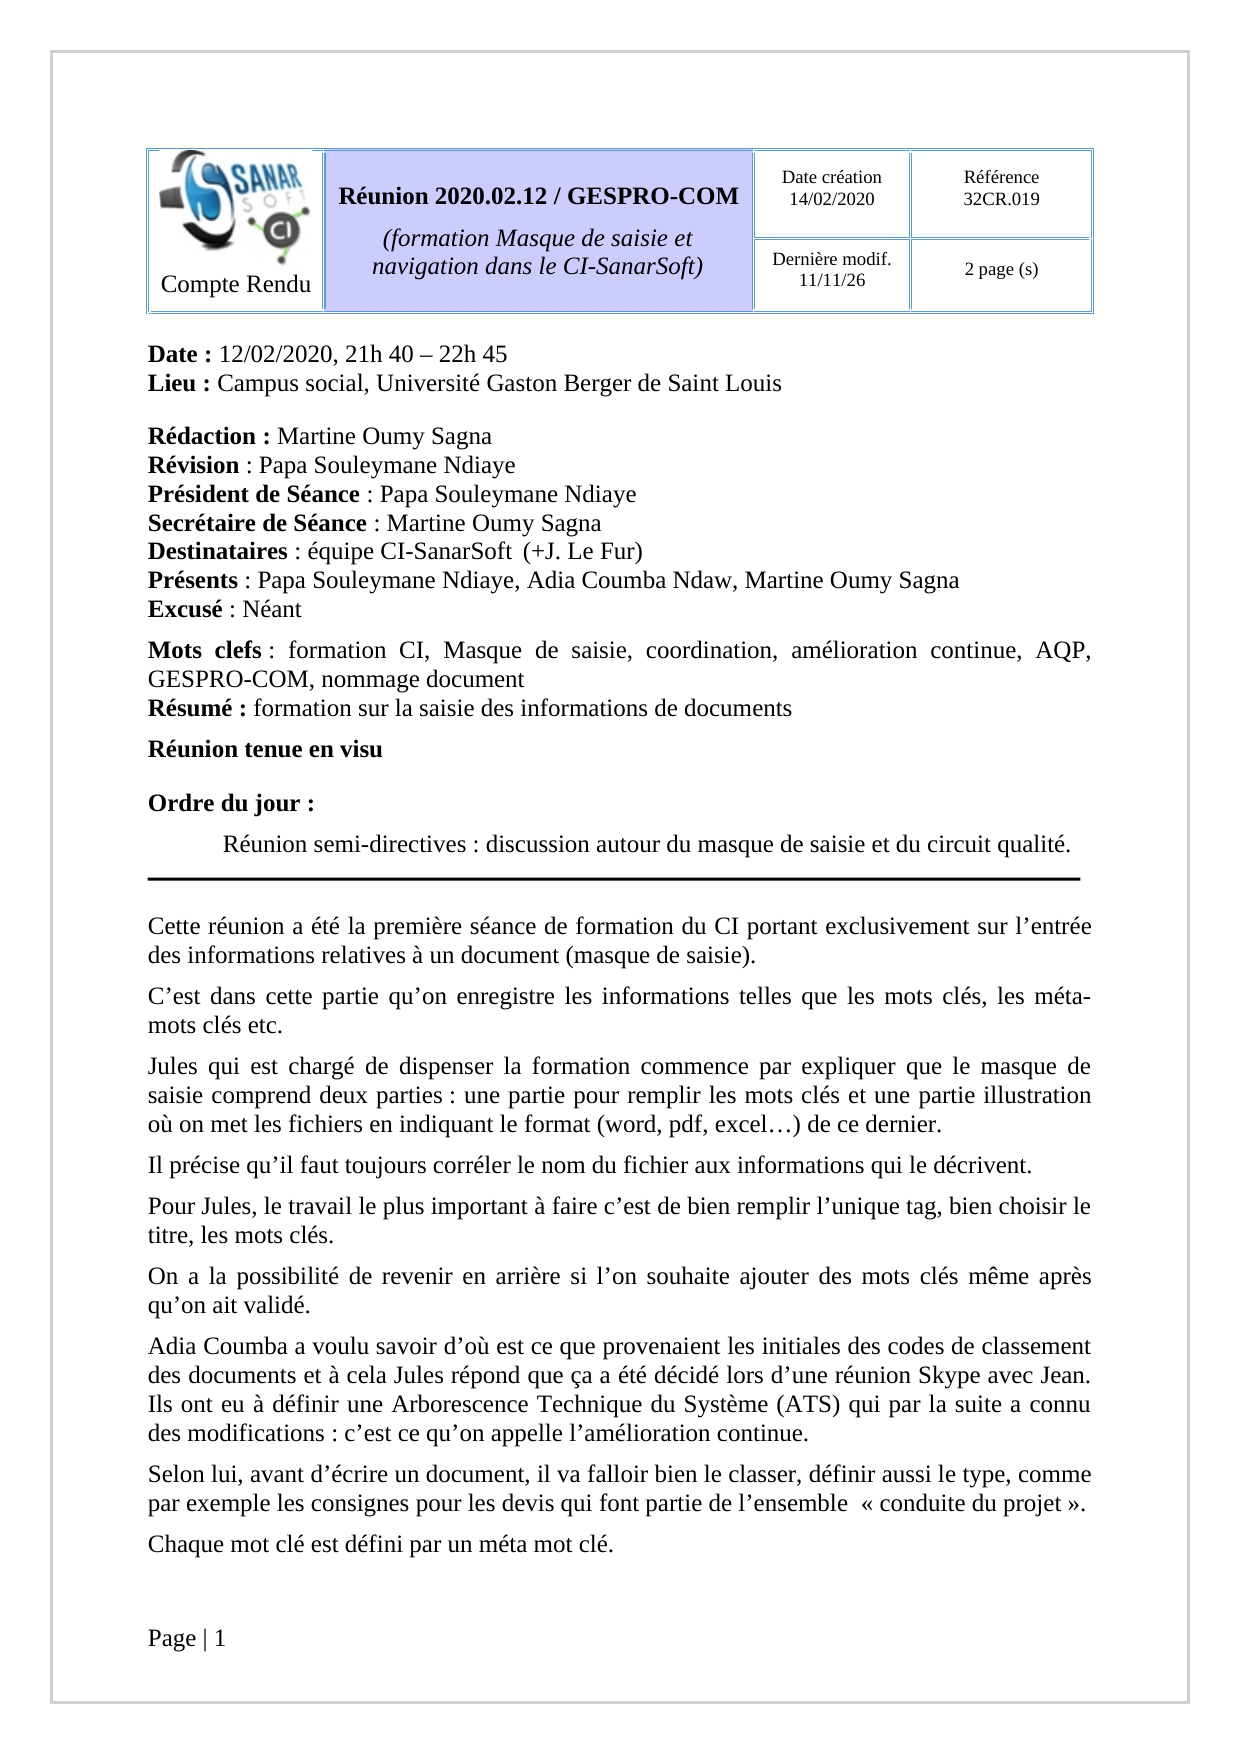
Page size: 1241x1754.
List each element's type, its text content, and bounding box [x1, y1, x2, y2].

table_header Compte Rendu [149, 149, 324, 311]
text Présents : Papa Souleymane Ndiaye, Adia Coumba Ndaw, Martine Oumy Sagna [148, 565, 1093, 594]
text Selon lui, avant d’écrire un document, il va falloir bien le classer, définir aussi le type, comme par exemple les consignes pour les devis qui font partie de l’ensemble « conduite du projet ». [148, 1459, 1093, 1516]
text Mots clefs : formation CI, Masque de saisie, coordination, amélioration continue, AQP, GESPRO-COM, nommage document [148, 635, 1093, 693]
text Il précise qu’il faut toujours corréler le nom du fichier aux informations qui le décrivent. [148, 1150, 1093, 1179]
text Jules qui est chargé de dispenser la formation commence par expliquer que le masque de saisie comprend deux parties : une partie pour remplir les mots clés et une partie illustration où on met les fichiers en indiquant le format (word, pdf, excel…) de ce dernier. [148, 1051, 1093, 1138]
table_cell 2 page (s) [910, 237, 1093, 311]
text On a la possibilité de revenir en arrière si l’on souhaite ajouter des mots clés même après qu’on ait validé. [148, 1261, 1093, 1319]
text Chaque mot clé est défini par un méta mot clé. [148, 1529, 1093, 1558]
text Adia Coumba a voulu savoir d’où est ce que provenaient les initiales des codes de classement des documents et à cela Jules répond que ça a été décidé lors d’une réunion Skype avec Jean. Ils ont eu à définir une Arborescence Technique du Système (ATS) qui par la suite a connu des modifications : c’est ce qu’on appelle l’amélioration continue. [148, 1331, 1093, 1446]
text Rédaction : Martine Oumy Sagna [148, 421, 1093, 450]
text Excusé : Néant [148, 594, 1093, 623]
text Président de Séance : Papa Souleymane Ndiaye Secrétaire de Séance : Martine Oumy Sagna [148, 479, 1093, 536]
table_header Réunion 2020.02.12 / GESPRO-COM (formation Masque de saisie et navigation dans le CI-SanarSoft) [324, 151, 753, 311]
text Date : 12/02/2020, 21h 40 – 22h 45 Lieu : Campus social, Université Gaston Berger de Saint Louis [148, 339, 1093, 396]
table_header Date création 14/02/2020 [754, 151, 910, 237]
table_header Référence 32CR.019 [910, 151, 1091, 237]
text Destinataires : équipe CI-SanarSoft (+J. Le Fur) [148, 536, 1093, 565]
text Pour Jules, le travail le plus important à faire c’est de bien remplir l’unique tag, bien choisir le titre, les mots clés. [148, 1191, 1093, 1249]
list Réunion semi-directives : discussion autour du masque de saisie et du circuit qualité. [223, 829, 1093, 858]
text Ordre du jour : [148, 788, 1093, 816]
text Résumé : formation sur la saisie des informations de documents [148, 693, 1093, 721]
text Révision : Papa Souleymane Ndiaye [148, 450, 1093, 479]
table_cell Dernière modif. 26/04/20 [754, 240, 910, 311]
text Réunion tenue en visu [148, 734, 1093, 763]
text C’est dans cette partie qu’on enregistre les informations telles que les mots clés, les méta-mots clés etc. [148, 981, 1093, 1039]
text Cette réunion a été la première séance de formation du CI portant exclusivement sur l’entrée des informations relatives à un document (masque de saisie). [148, 911, 1093, 969]
picture [159, 150, 313, 270]
